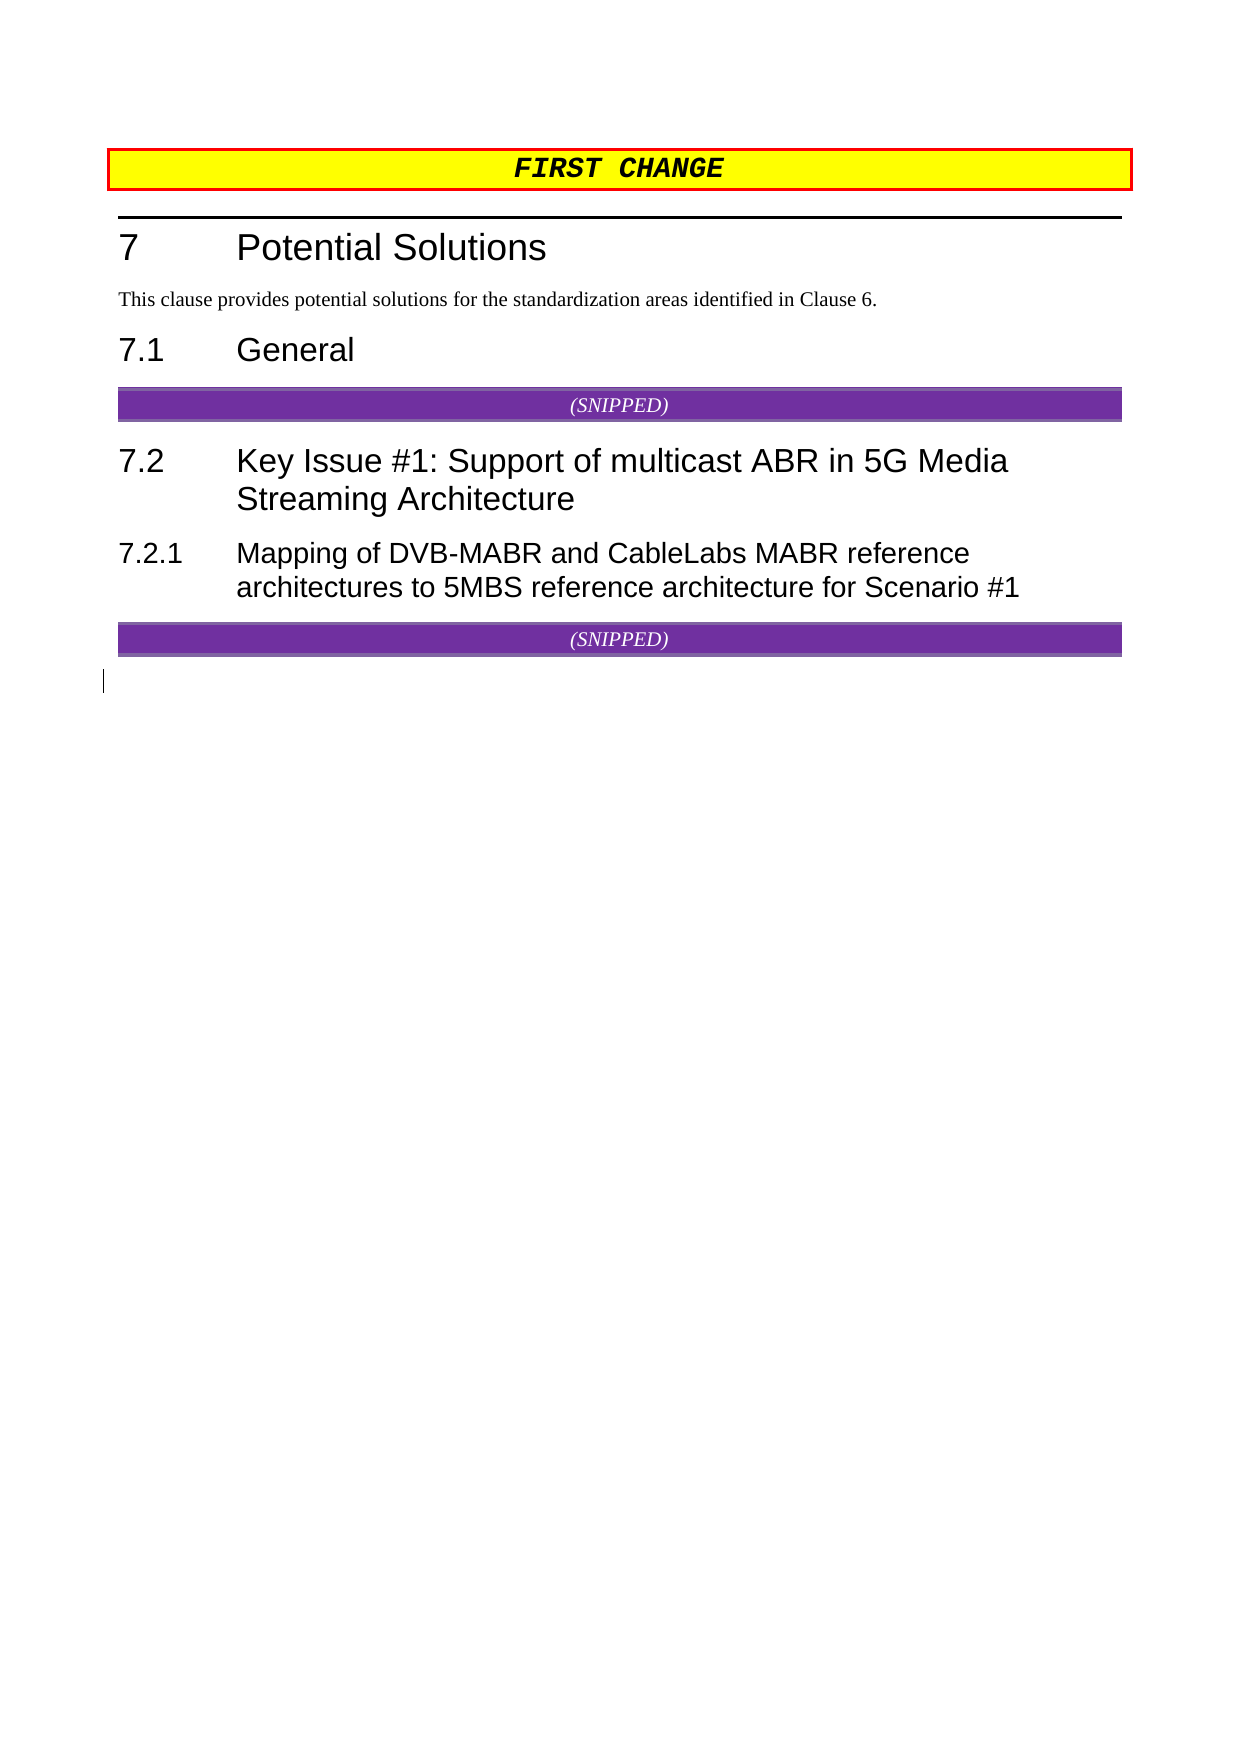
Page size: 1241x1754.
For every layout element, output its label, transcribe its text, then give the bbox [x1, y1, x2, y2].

subtitle 7.2.1 Mapping of DVB-MABR and CableLabs MABR reference architectures to 5MBS reference architecture for Scenario #1 [118, 536, 1122, 603]
subtitle 7 Potential Solutions [118, 219, 1122, 269]
text FIRST CHANGE [110, 151, 1130, 188]
text (SNIPPED) [118, 391, 1122, 419]
subtitle 7.1 General [118, 330, 1122, 369]
subtitle 7.2 Key Issue #1: Support of multicast ABR in 5G Media Streaming Architecture [118, 441, 1122, 517]
text This clause provides potential solutions for the standardization areas identified in Clause 6. [118, 287, 1122, 311]
text (SNIPPED) [118, 625, 1122, 653]
